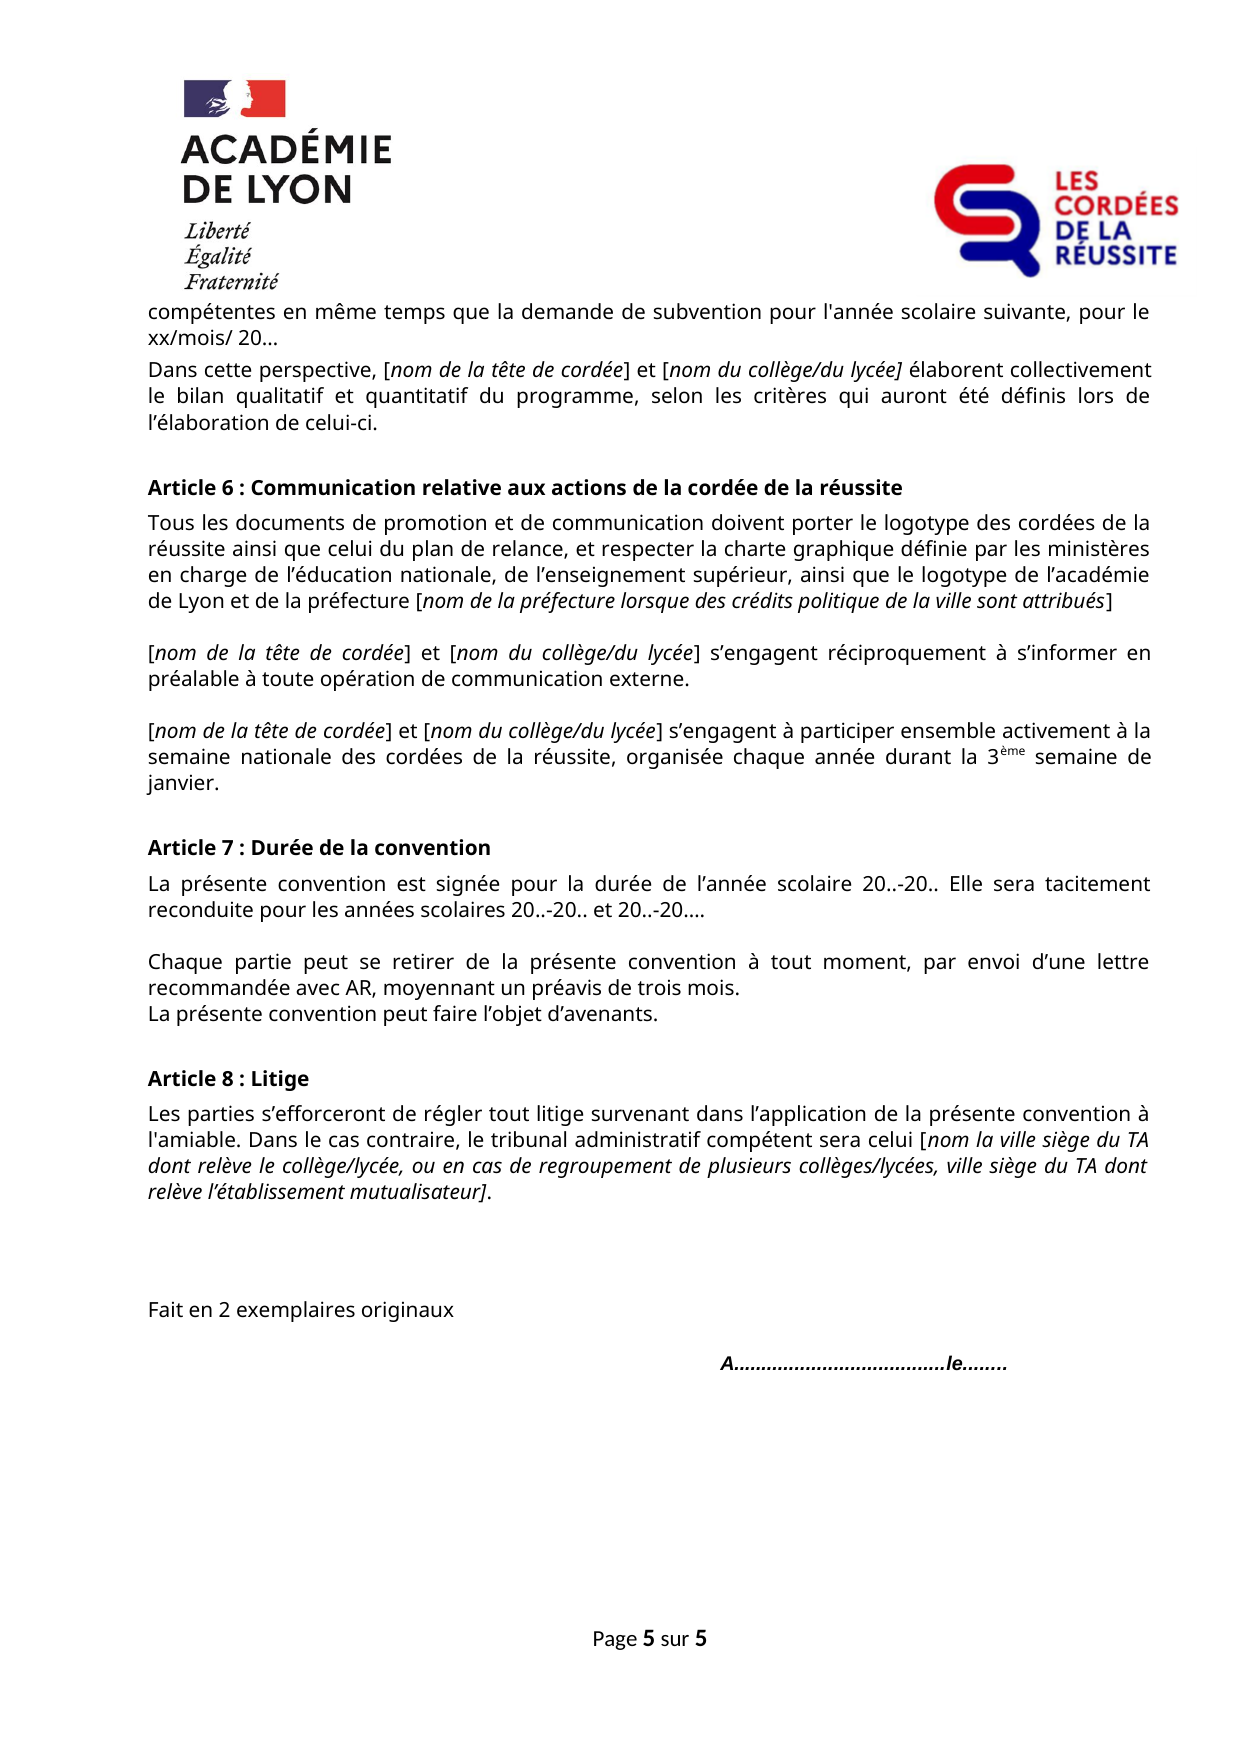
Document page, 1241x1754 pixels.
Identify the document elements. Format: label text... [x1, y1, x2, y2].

text Fait en 2 exemplaires originaux [148, 1296, 1152, 1324]
text Article 6 : Communication relative aux actions de la cordée de la réussite [148, 473, 1152, 501]
picture [916, 147, 1198, 297]
picture [147, 73, 428, 299]
text Article 7 : Durée de la convention [148, 833, 1152, 862]
text La présente convention est signée pour la durée de l’année scolaire 20..-20.. Elle sera tacitement reconduite pour les années scolaires 20..-20.. et 20..-20…. [148, 870, 1152, 922]
text [nom de la tête de cordée] et [nom du collège/du lycée] s’engagent réciproquement à s’informer en préalable à toute opération de communication externe. [148, 640, 1152, 692]
text Dans cette perspective, [nom de la tête de cordée] et [nom du collège/du lycée] élaborent collectivement le bilan qualitatif et quantitatif du programme, selon les critères qui auront été définis lors de l’élaboration de celui-ci. [148, 357, 1152, 435]
text Tous les documents de promotion et de communication doivent porter le logotype des cordées de la réussite ainsi que celui du plan de relance, et respecter la charte graphique définie par les ministères en charge de l’éducation nationale, de l’enseignement supérieur, ainsi que le logotype de l’académie de Lyon et de la préfecture [nom de la préfecture lorsque des crédits politique de la ville sont attribués] [148, 509, 1152, 614]
text La présente convention peut faire l’objet d’avenants. [148, 1000, 1152, 1026]
text Chaque partie peut se retirer de la présente convention à tout moment, par envoi d’une lettre recommandée avec AR, moyennant un préavis de trois mois. [148, 948, 1152, 1000]
text Les parties s’efforceront de régler tout litige survenant dans l’application de la présente convention à l'amiable. Dans le cas contraire, le tribunal administratif compétent sera celui [nom la ville siège du TA dont relève le collège/lycée, ou en cas de regroupement de plusieurs collèges/lycées, ville siège du TA dont relève l’établissement mutualisateur]. [148, 1101, 1152, 1205]
text Article 8 : Litige [148, 1064, 1152, 1092]
text [nom de la tête de cordée] et [nom du collège/du lycée] s’engagent à participer ensemble activement à la semaine nationale des cordées de la réussite, organisée chaque année durant la 3ème semaine de janvier. [148, 718, 1152, 796]
